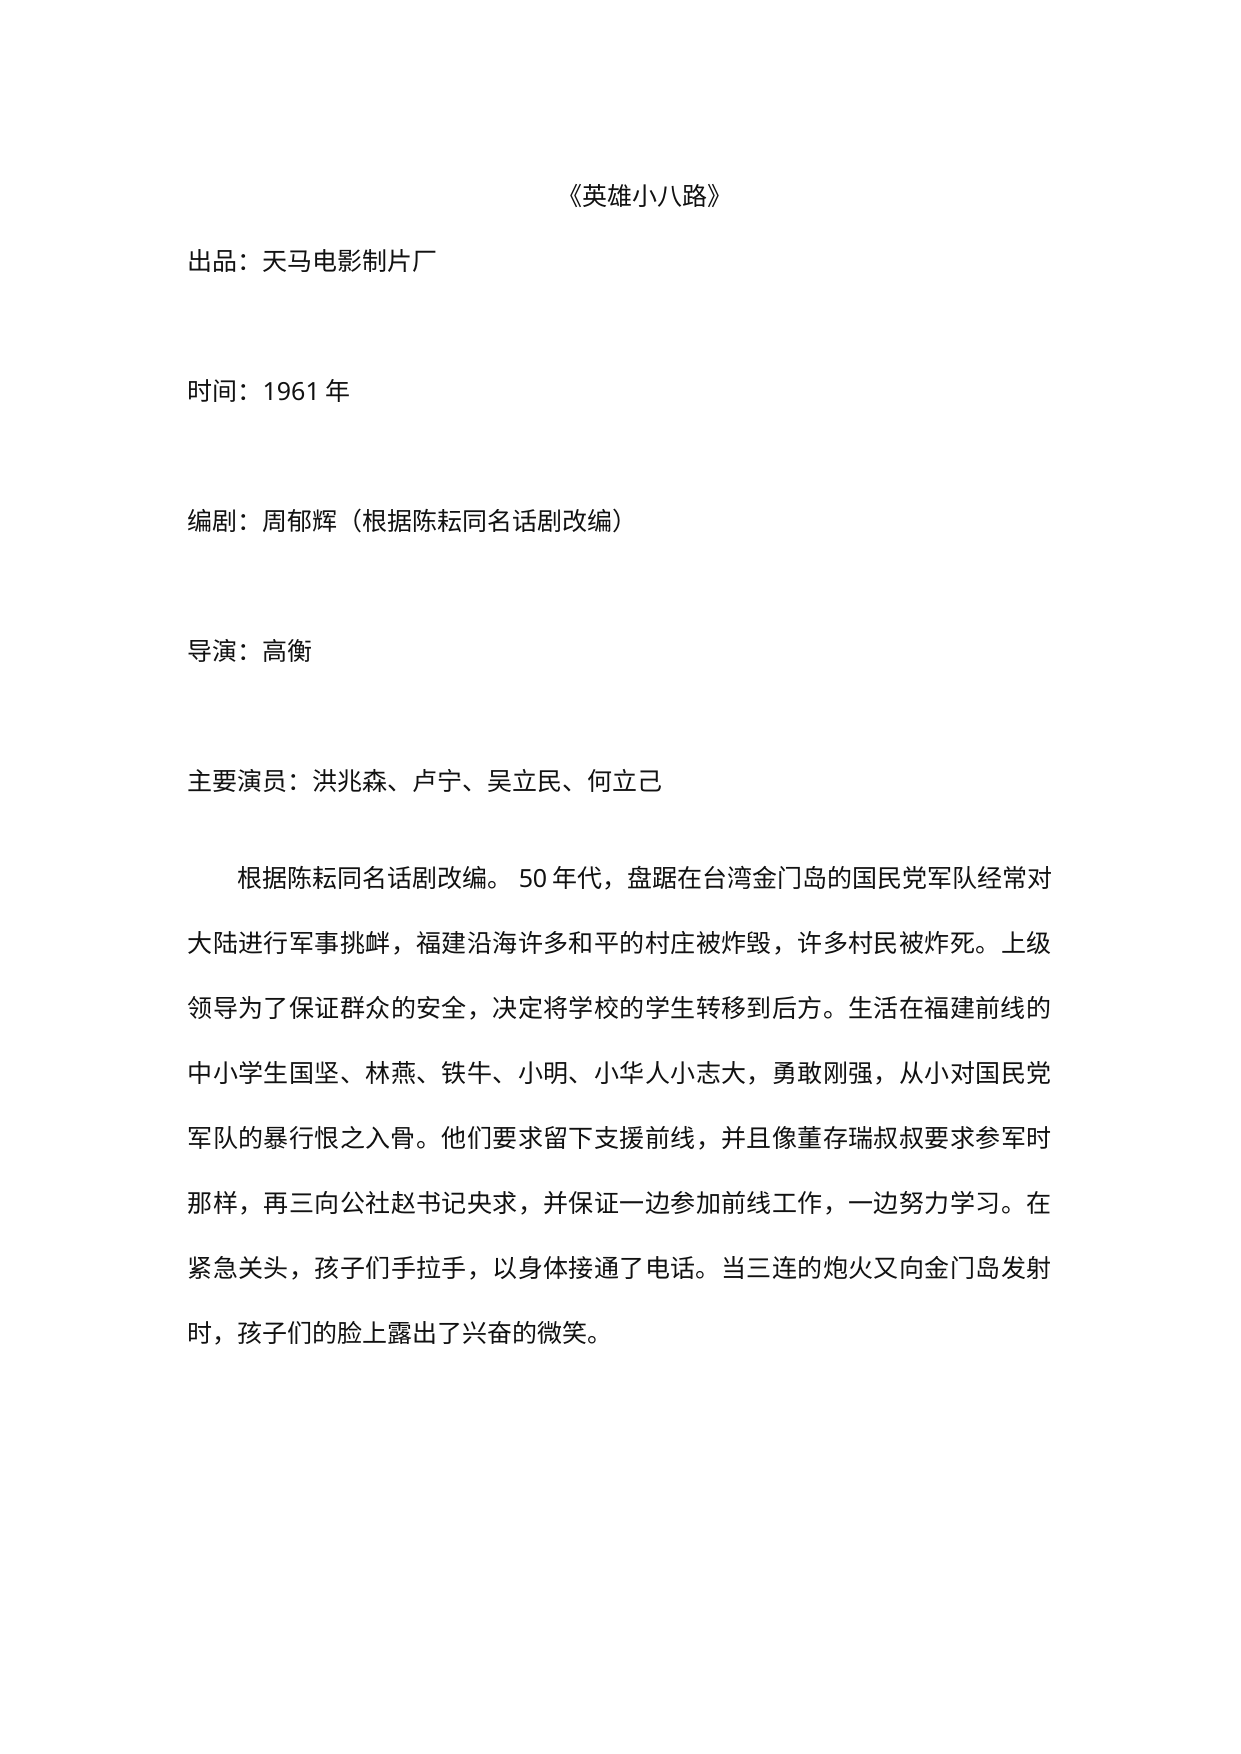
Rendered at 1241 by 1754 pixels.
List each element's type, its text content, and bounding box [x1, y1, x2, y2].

text 编剧：周郁辉（根据陈耘同名话剧改编） [187, 487, 1053, 552]
text 《英雄小八路》 [187, 162, 1053, 227]
text 主要演员：洪兆森、卢宁、吴立民、何立己 [187, 747, 1053, 812]
text 出品：天马电影制片厂 [187, 227, 1053, 292]
text 导演：高衡 [187, 617, 1053, 682]
text 时间：1961年 [187, 357, 1053, 422]
text 根据陈耘同名话剧改编。 50年代，盘踞在台湾金门岛的国民党军队经常对大陆进行军事挑衅，福建沿海许多和平的村庄被炸毁，许多村民被炸死。上级领导为了保证群众的安全，决定将学校的学生转移到后方。生活在福建前线的中小学生国坚、林燕、铁牛、小明、小华人小志大，勇敢刚强，从小对国民党军队的暴行恨之入骨。他们要求留下支援前线，并且像董存瑞叔叔要求参军时那样，再三向公社赵书记央求，并保证一边参加前线工作，一边努力学习。在紧急关头，孩子们手拉手，以身体接通了电话。当三连的炮火又向金门岛发射时，孩子们的脸上露出了兴奋的微笑。 [187, 844, 1053, 1364]
